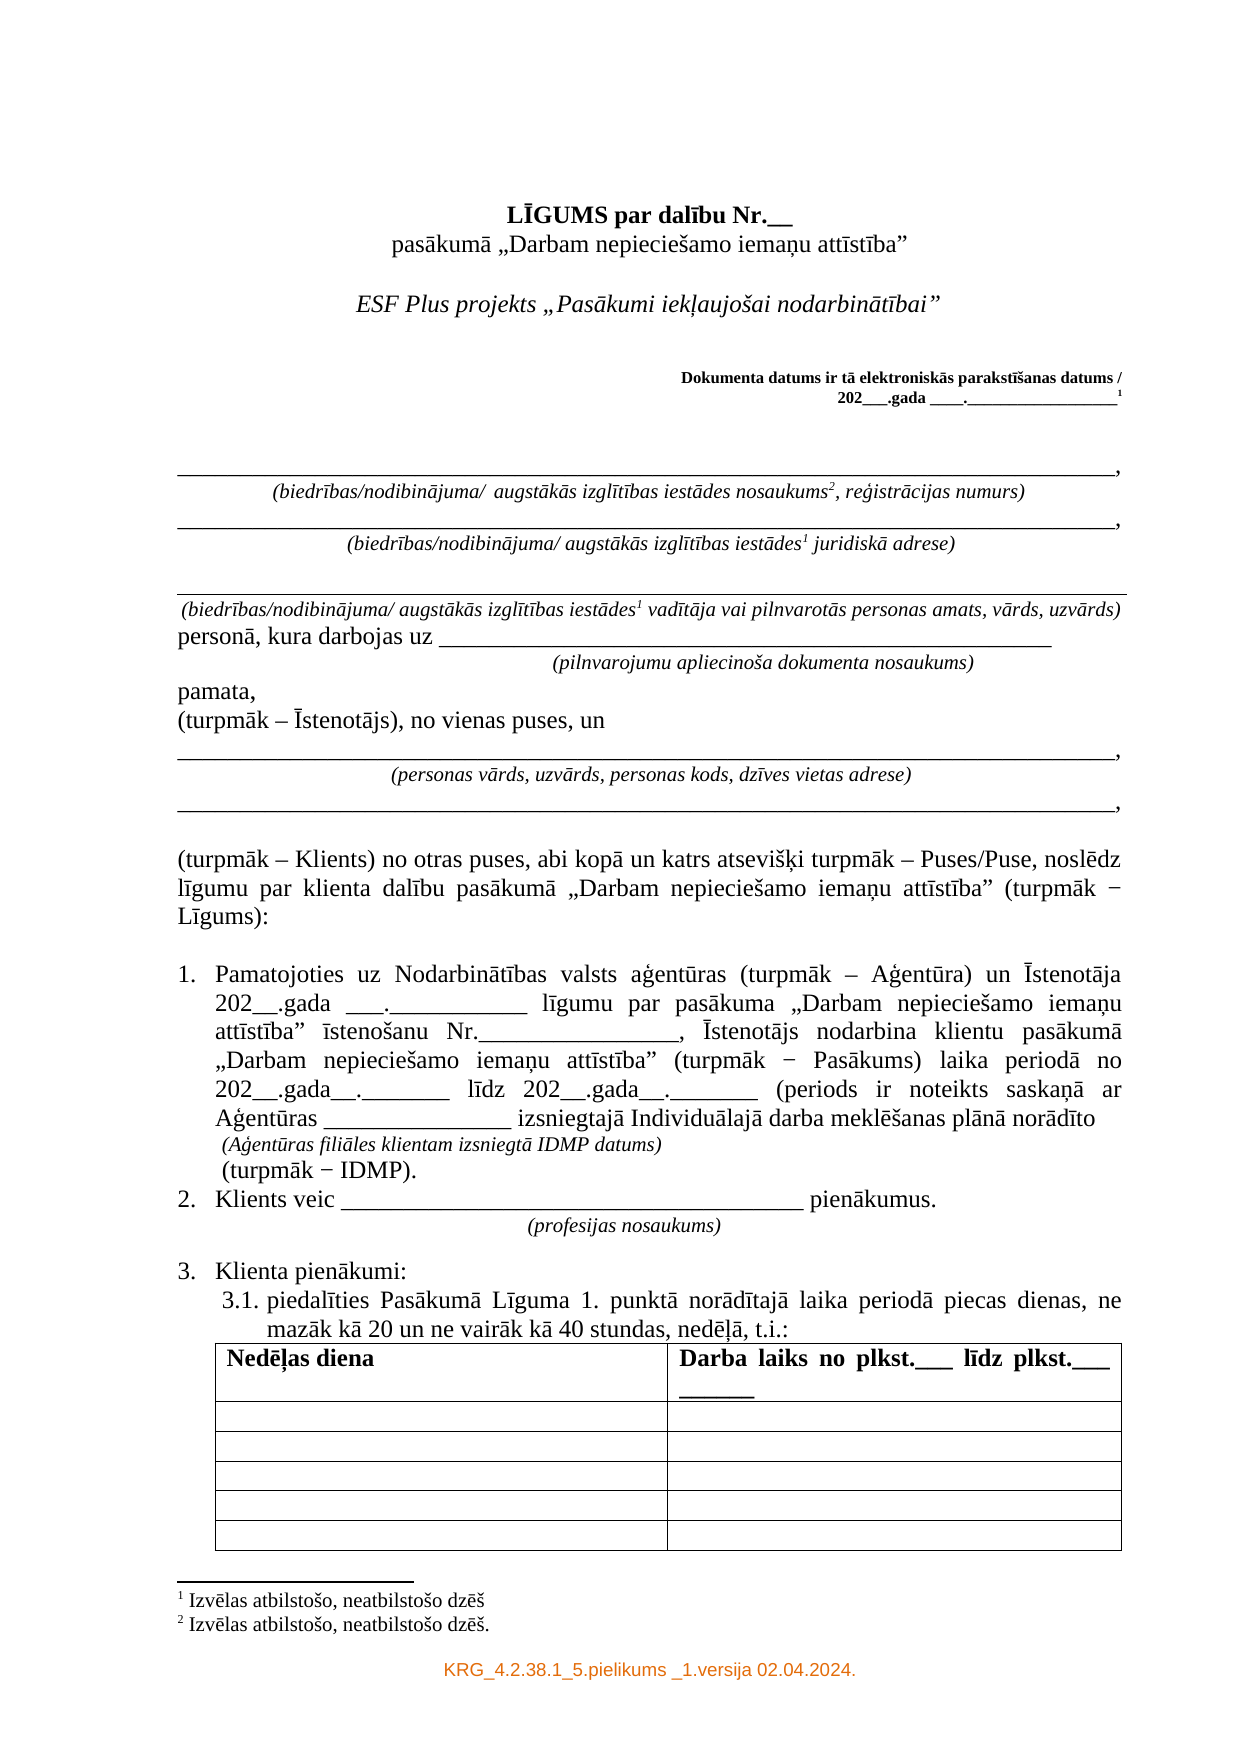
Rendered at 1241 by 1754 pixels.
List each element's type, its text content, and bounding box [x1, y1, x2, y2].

text (personas vārds, uzvārds, personas kods, dzīves vietas adrese) [177, 762, 1122, 786]
table_header Nedēļas diena [216, 1344, 667, 1401]
list Klienta pienākumi: [177, 1256, 1122, 1285]
text pasākumā „Darbam nepieciešamo iemaņu attīstība” [177, 229, 1122, 258]
list Pamatojoties uz Nodarbinātības valsts aģentūras (turpmāk – Aģentūra) un Īstenotāja 202__.gada ___.___________ līgumu par pasākuma „Darbam nepieciešamo iemaņu attīstība” īstenošanu Nr.________________, Īstenotājs nodarbina klientu pasākumā „Darbam nepieciešamo iemaņu attīstība” (turpmāk − Pasākums) laika periodā no 202__.gada__._______ līdz 202__.gada__._______ (periods ir noteikts saskaņā ar Aģentūras _______________ izsniegtajā Individuālajā darba meklēšanas plānā norādīto [177, 959, 1122, 1131]
text ___________________________________________________________________________, [177, 503, 1122, 531]
text (biedrības/nodibinājuma/ augstākās izglītības iestādes1 vadītāja vai pilnvarotās personas amats, vārds, uzvārds) [177, 595, 1127, 621]
text ___________________________________________________________________________, [177, 450, 1122, 478]
text (turpmāk – Klients) no otras puses, abi kopā un katrs atsevišķi turpmāk – Puses/Puse, noslēdz līgumu par klienta dalību pasākumā „Darbam nepieciešamo iemaņu attīstība” (turpmāk − Līgums): [177, 844, 1122, 930]
table_header Darba laiks no plkst.___ līdz plkst.___ ______ [668, 1344, 1121, 1401]
text personā, kura darbojas uz _________________________________________________ [177, 621, 1122, 650]
table_cell [668, 1521, 1121, 1550]
table_cell [668, 1462, 1121, 1490]
text (biedrības/nodibinājuma/ augstākās izglītības iestādes nosaukums, reģistrācijas numurs) [177, 478, 1122, 503]
list Klients veic _____________________________________ pienākumus. [177, 1184, 1122, 1213]
text ___________________________________________________________________________, [177, 786, 1122, 815]
text 202___.gada ____.__________________ [177, 387, 1122, 407]
text ESF Plus projekts „Pasākumi iekļaujošai nodarbinātībai” [177, 289, 1122, 318]
table_cell [216, 1462, 667, 1490]
text (turpmāk – Īstenotājs), no vienas puses, un [177, 705, 1122, 734]
text (pilnvarojumu apliecinoša dokumenta nosaukums) [177, 650, 1122, 674]
table_cell [216, 1491, 667, 1520]
table_cell [216, 1432, 667, 1461]
text Dokumenta datums ir tā elektroniskās parakstīšanas datums / [177, 368, 1122, 387]
table_cell [668, 1432, 1121, 1461]
text LĪGUMS par dalību Nr.__ [177, 201, 1122, 229]
text pamata, [177, 674, 1122, 705]
text (profesijas nosaukums) [477, 1213, 1122, 1237]
text (turpmāk − IDMP). [222, 1156, 1122, 1184]
text ___________________________________________________________________________, [177, 734, 1122, 762]
list piedalīties Pasākumā Līguma 1. punktā norādītajā laika periodā piecas dienas, ne mazāk kā 20 un ne vairāk kā 40 stundas, nedēļā, t.i.: [222, 1285, 1122, 1342]
table_cell [216, 1521, 667, 1550]
table_cell [668, 1402, 1121, 1431]
table_cell [216, 1402, 667, 1431]
text (Aģentūras filiāles klientam izsniegtā IDMP datums) [222, 1131, 1122, 1156]
text (biedrības/nodibinājuma/ augstākās izglītības iestādes1 juridiskā adrese) [177, 531, 1127, 555]
table_cell [668, 1491, 1121, 1520]
